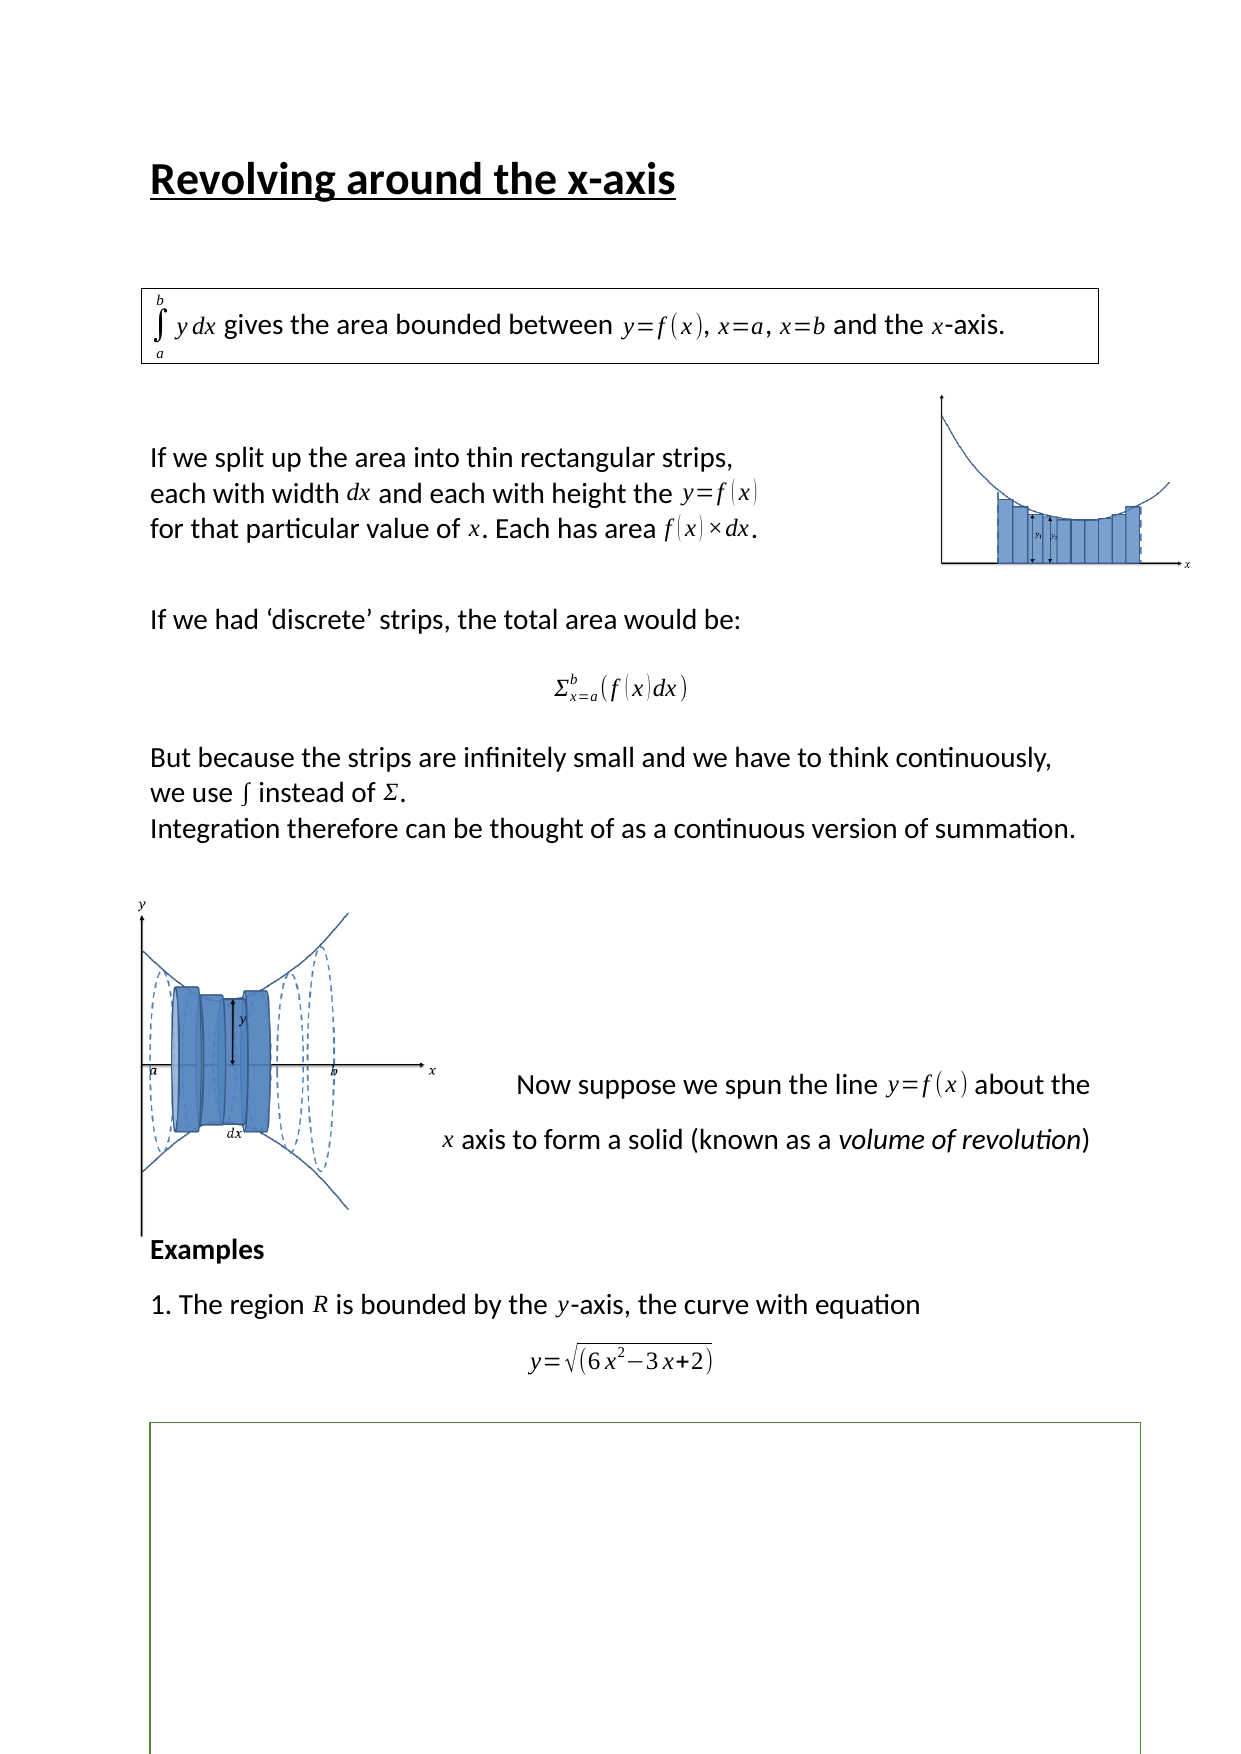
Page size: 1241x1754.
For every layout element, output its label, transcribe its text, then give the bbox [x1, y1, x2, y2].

text But because the strips are infinitely small and we have to think continuously, we use instead of . [150, 739, 1090, 810]
picture [132, 892, 439, 1240]
text 1. The region is bounded by the -axis, the curve with equation [150, 1286, 1090, 1322]
text Integration therefore can be thought of as a continuous version of summation. [150, 810, 1090, 846]
text Now suppose we spun the line about the [439, 1066, 1090, 1102]
text each with width and each with height the [150, 475, 936, 510]
text for that particular value of . Each has area . [150, 510, 936, 546]
text axis to form a solid (known as a volume of revolution) [439, 1121, 1090, 1157]
text Examples [150, 1231, 1090, 1267]
text If we had ‘discrete’ strips, the total area would be: [150, 601, 1090, 637]
text If we split up the area into thin rectangular strips, [150, 439, 936, 475]
picture [936, 389, 1194, 573]
text gives the area bounded between , , and the -axis. [142, 289, 1098, 363]
text Revolving around the x-axis [150, 150, 1090, 206]
